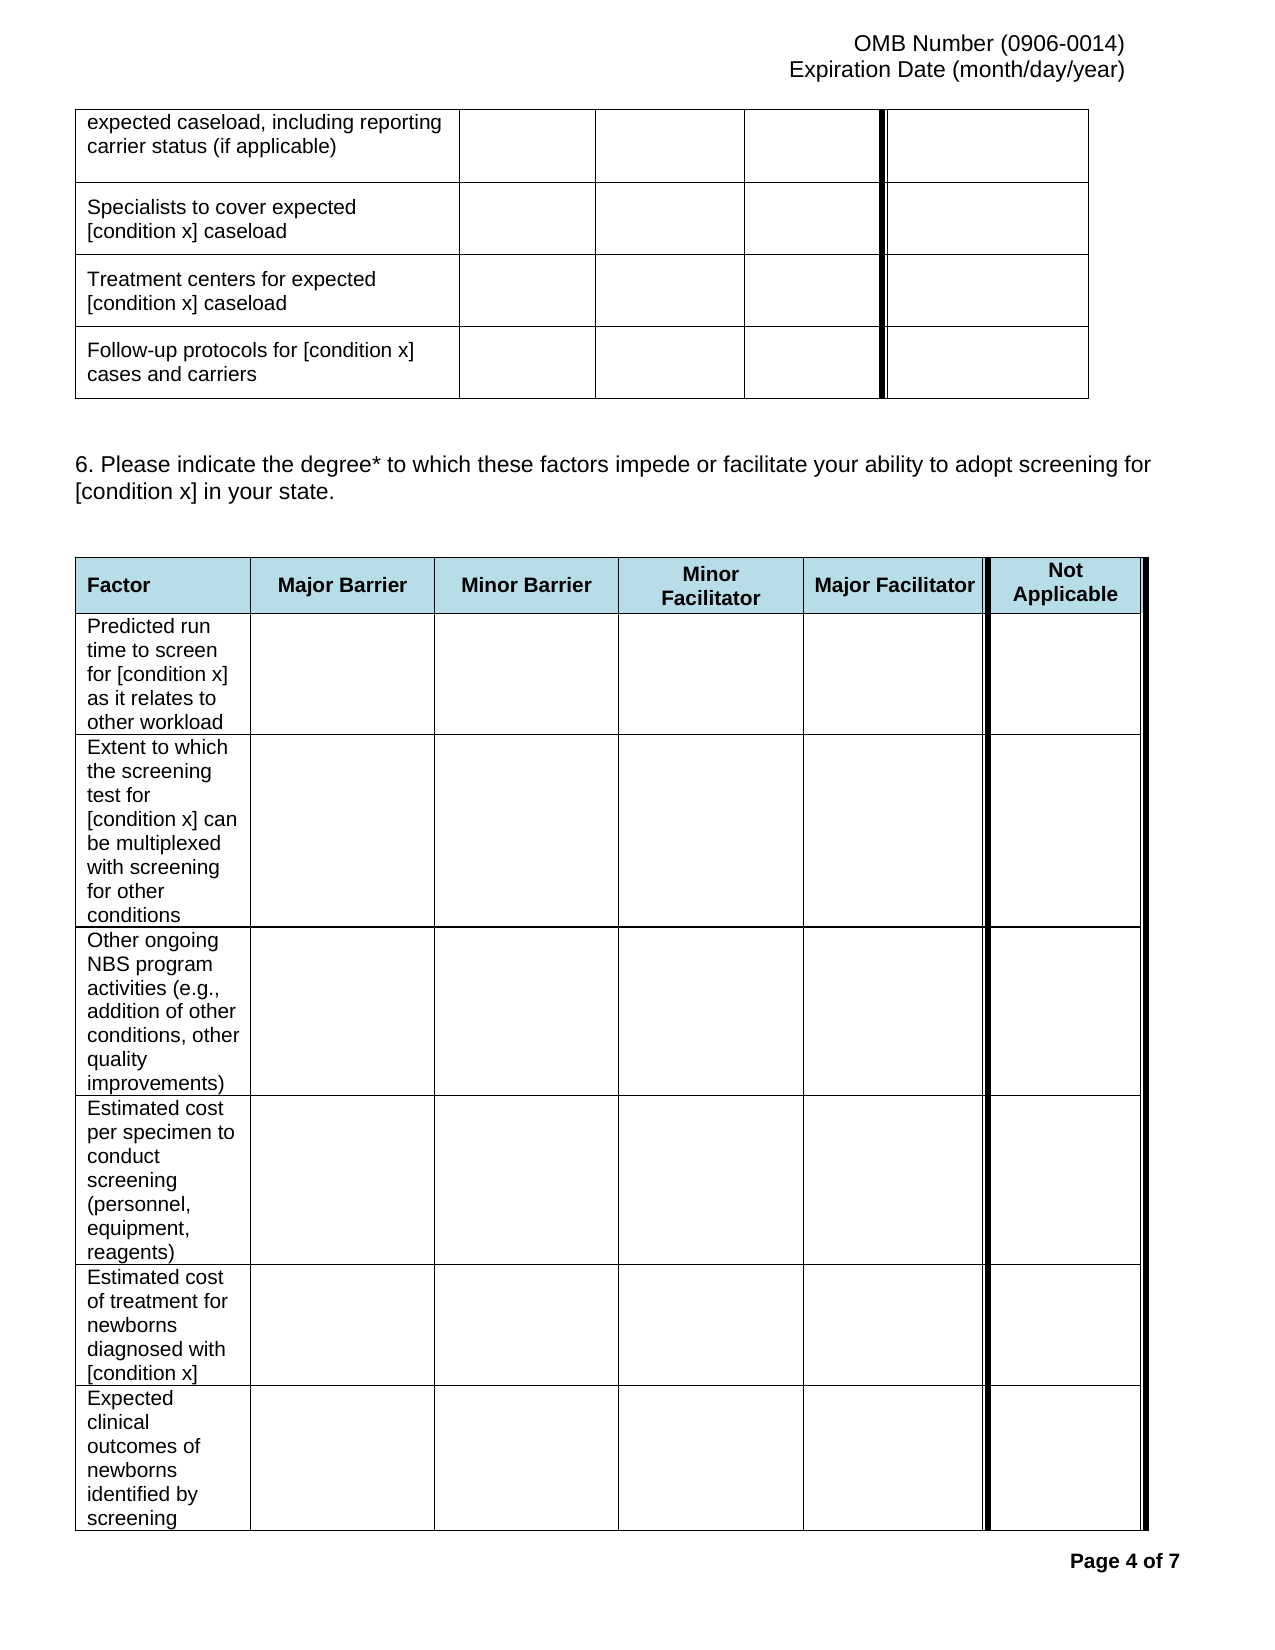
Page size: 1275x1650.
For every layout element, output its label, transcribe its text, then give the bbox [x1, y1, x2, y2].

table_cell [251, 1096, 434, 1264]
table_cell [619, 1265, 803, 1385]
table_header Factor [76, 558, 250, 613]
table_cell [991, 928, 1140, 1095]
table_cell [745, 110, 879, 182]
table_cell Expected clinical outcomes of newborns identified by screening [76, 1386, 250, 1529]
table_cell [251, 735, 434, 926]
table_cell [251, 614, 434, 734]
table_cell [435, 928, 618, 1095]
table_cell [435, 1265, 618, 1385]
table_cell [460, 183, 595, 254]
table_cell [596, 327, 744, 398]
table_cell [251, 1265, 434, 1385]
table_header Major Facilitator [804, 558, 982, 613]
table_cell [745, 183, 879, 254]
table_cell [251, 1386, 434, 1529]
table_cell [435, 1386, 618, 1529]
table_cell Specialists to cover expected [condition x] caseload [76, 183, 459, 254]
table_cell Estimated cost per specimen to conduct screening (personnel, equipment, reagents) [76, 1096, 250, 1264]
table_cell [435, 1096, 618, 1264]
table_cell Other ongoing NBS program activities (e.g., addition of other conditions, other quality improvements) [76, 928, 250, 1095]
table_cell [804, 1096, 982, 1264]
table_cell [460, 327, 595, 398]
table_cell [804, 1386, 982, 1529]
table_cell [619, 735, 803, 926]
table_cell [460, 255, 595, 326]
table_cell Estimated cost of treatment for newborns diagnosed with [condition x] [76, 1265, 250, 1385]
table_cell [596, 110, 744, 182]
table_header Major Barrier [251, 558, 434, 613]
table_cell [619, 1386, 803, 1529]
table_cell [596, 255, 744, 326]
table_cell [745, 327, 879, 398]
table_cell [460, 110, 595, 182]
table_cell [991, 735, 1140, 926]
table_cell Predicted run time to screen for [condition x] as it relates to other workload [76, 614, 250, 734]
table_cell Follow-up protocols for [condition x] cases and carriers [76, 327, 459, 398]
table_cell [435, 735, 618, 926]
table_cell [888, 183, 1088, 254]
table_cell Treatment centers for expected [condition x] caseload [76, 255, 459, 326]
table_header Minor Barrier [435, 558, 618, 613]
table_cell [745, 255, 879, 326]
table_cell [619, 1096, 803, 1264]
table_header Not Applicable [991, 558, 1140, 613]
table_cell [991, 1386, 1140, 1529]
table_cell [888, 327, 1088, 398]
table_cell [991, 614, 1140, 734]
table_cell [596, 183, 744, 254]
table_header Minor Facilitator [619, 558, 803, 613]
table_cell [804, 614, 982, 734]
table_cell [804, 735, 982, 926]
table_cell [619, 928, 803, 1095]
table_cell [619, 614, 803, 734]
text 6. Please indicate the degree* to which these factors impede or facilitate your ability to adopt screening for [condition x] in your state. [75, 451, 1200, 504]
table_cell [888, 110, 1088, 182]
table_cell [804, 1265, 982, 1385]
table_cell [251, 928, 434, 1095]
table_cell [888, 255, 1088, 326]
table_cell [76, 110, 459, 182]
table_cell [991, 1265, 1140, 1385]
table_cell Extent to which the screening test for [condition x] can be multiplexed with screening for other conditions [76, 735, 250, 926]
table_cell [804, 928, 982, 1095]
table_cell [991, 1096, 1140, 1264]
table_cell [435, 614, 618, 734]
